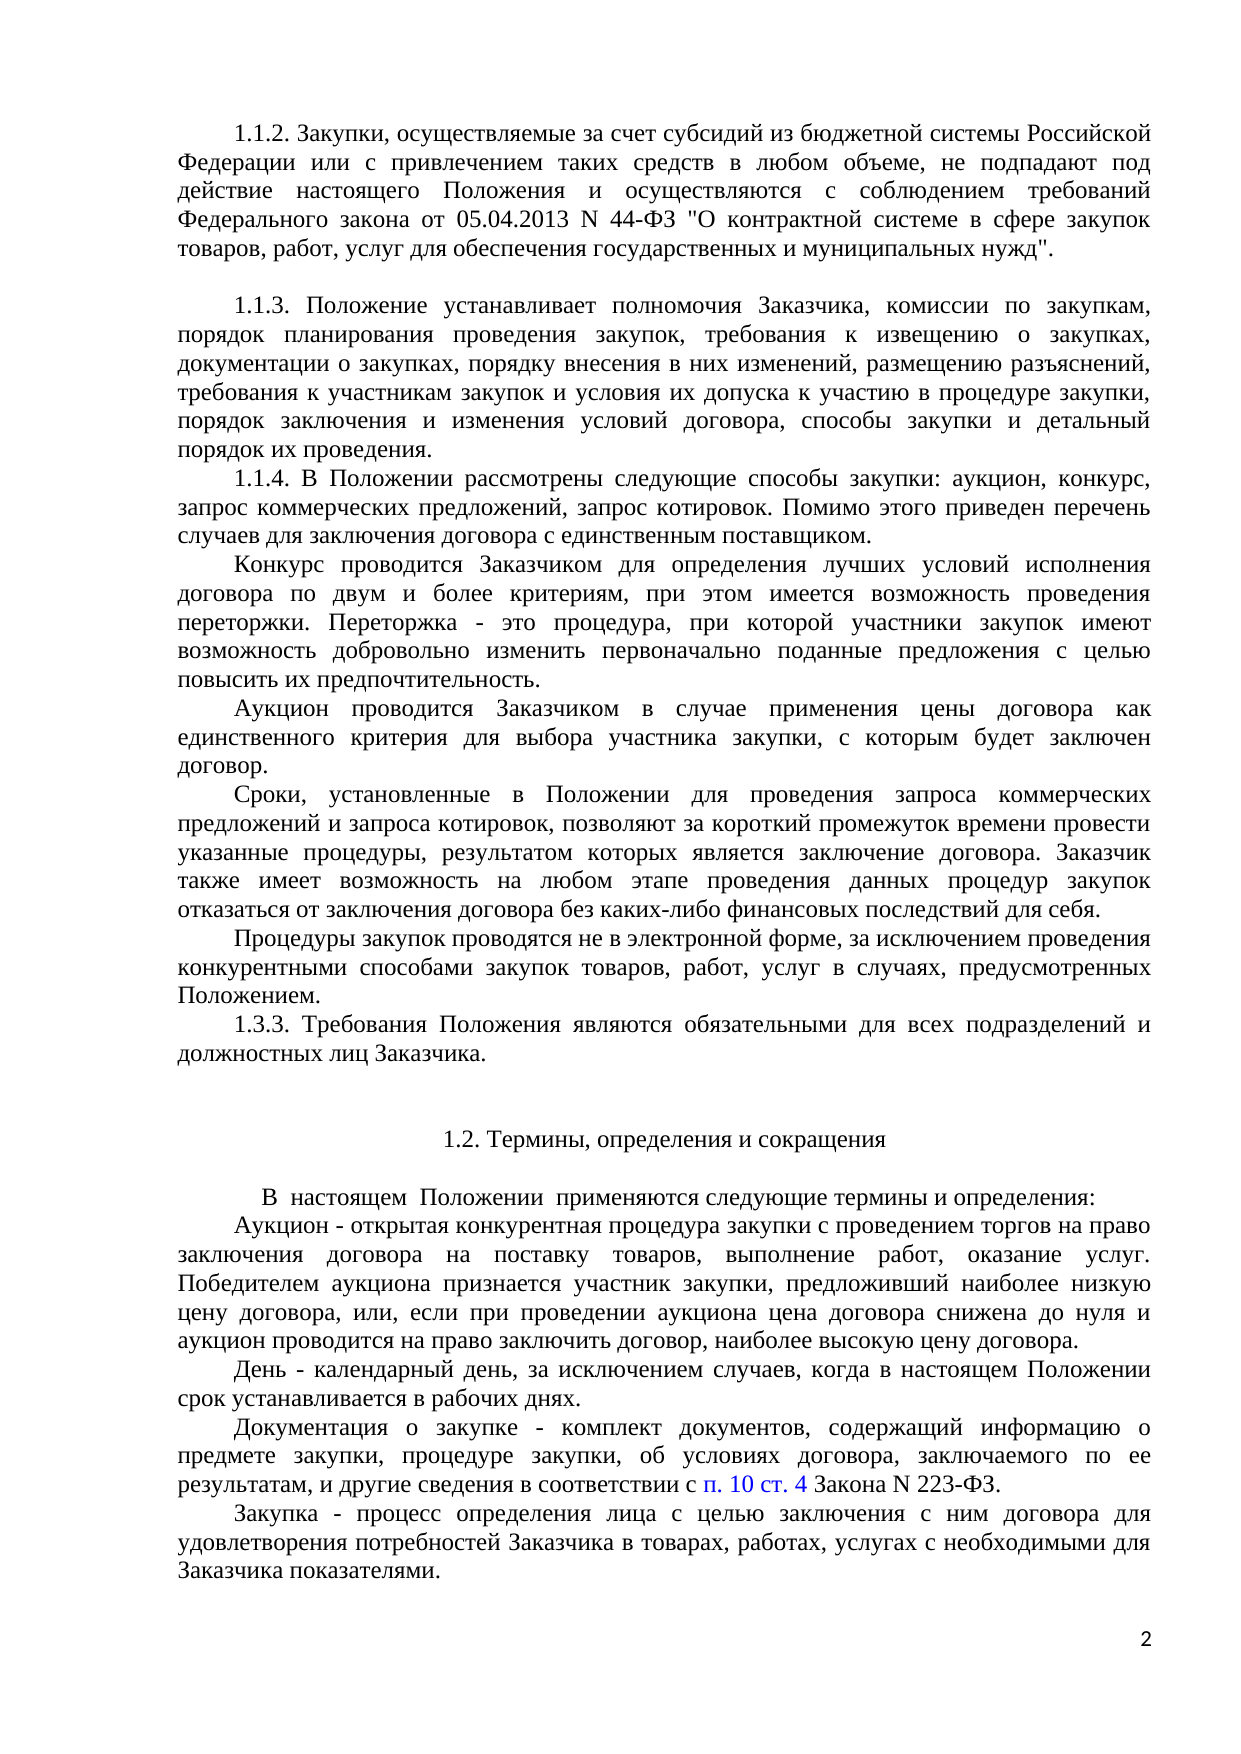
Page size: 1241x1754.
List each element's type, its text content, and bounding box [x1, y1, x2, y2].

text Закупка - процесс определения лица с целью заключения с ним договора для удовлетворения потребностей Заказчика в товарах, работах, услугах с необходимыми для Заказчика показателями. [177, 1498, 1152, 1584]
text Аукцион проводится Заказчиком в случае применения цены договора как единственного критерия для выбора участника закупки, с которым будет заключен договор. [177, 693, 1152, 779]
text 1.3.3. Требования Положения являются обязательными для всех подразделений и должностных лиц Заказчика. [177, 1009, 1152, 1067]
text Аукцион - открытая конкурентная процедура закупки с проведением торгов на право заключения договора на поставку товаров, выполнение работ, оказание услуг. Победителем аукциона признается участник закупки, предложивший наиболее низкую цену договора, или, если при проведении аукциона цена договора снижена до нуля и аукцион проводится на право заключить договор, наиболее высокую цену договора. [177, 1211, 1152, 1354]
text Документация о закупке - комплект документов, содержащий информацию о предмете закупки, процедуре закупки, об условиях договора, заключаемого по ее результатам, и другие сведения в соответствии с п. 10 ст. 4 Закона N 223-ФЗ. [177, 1412, 1152, 1498]
text Сроки, установленные в Положении для проведения запроса коммерческих предложений и запроса котировок, позволяют за короткий промежуток времени провести указанные процедуры, результатом которых является заключение договора. Заказчик также имеет возможность на любом этапе проведения данных процедур закупок отказаться от заключения договора без каких-либо финансовых последствий для себя. [177, 779, 1152, 923]
text 1.1.4. В Положении рассмотрены следующие способы закупки: аукцион, конкурс, запрос коммерческих предложений, запрос котировок. Помимо этого приведен перечень случаев для заключения договора с единственным поставщиком. [177, 463, 1152, 549]
text День - календарный день, за исключением случаев, когда в настоящем Положении срок устанавливается в рабочих днях. [177, 1354, 1152, 1412]
text 1.2. Термины, определения и сокращения [177, 1124, 1152, 1153]
text 1.1.3. Положение устанавливает полномочия Заказчика, комиссии по закупкам, порядок планирования проведения закупок, требования к извещению о закупках, документации о закупках, порядку внесения в них изменений, размещению разъяснений, требования к участникам закупок и условия их допуска к участию в процедуре закупки, порядок заключения и изменения условий договора, способы закупки и детальный порядок их проведения. [177, 291, 1152, 463]
text Процедуры закупок проводятся не в электронной форме, за исключением проведения конкурентными способами закупок товаров, работ, услуг в случаях, предусмотренных Положением. [177, 923, 1152, 1009]
text 1.1.2. Закупки, осуществляемые за счет субсидий из бюджетной системы Российской Федерации или с привлечением таких средств в любом объеме, не подпадают под действие настоящего Положения и осуществляются с соблюдением требований Федерального закона от 05.04.2013 N 44-ФЗ "О контрактной системе в сфере закупок товаров, работ, услуг для обеспечения государственных и муниципальных нужд". [177, 118, 1152, 262]
text В настоящем Положении применяются следующие термины и определения: [177, 1182, 1152, 1211]
text Конкурс проводится Заказчиком для определения лучших условий исполнения договора по двум и более критериям, при этом имеется возможность проведения переторжки. Переторжка - это процедура, при которой участники закупок имеют возможность добровольно изменить первоначально поданные предложения с целью повысить их предпочтительность. [177, 549, 1152, 693]
